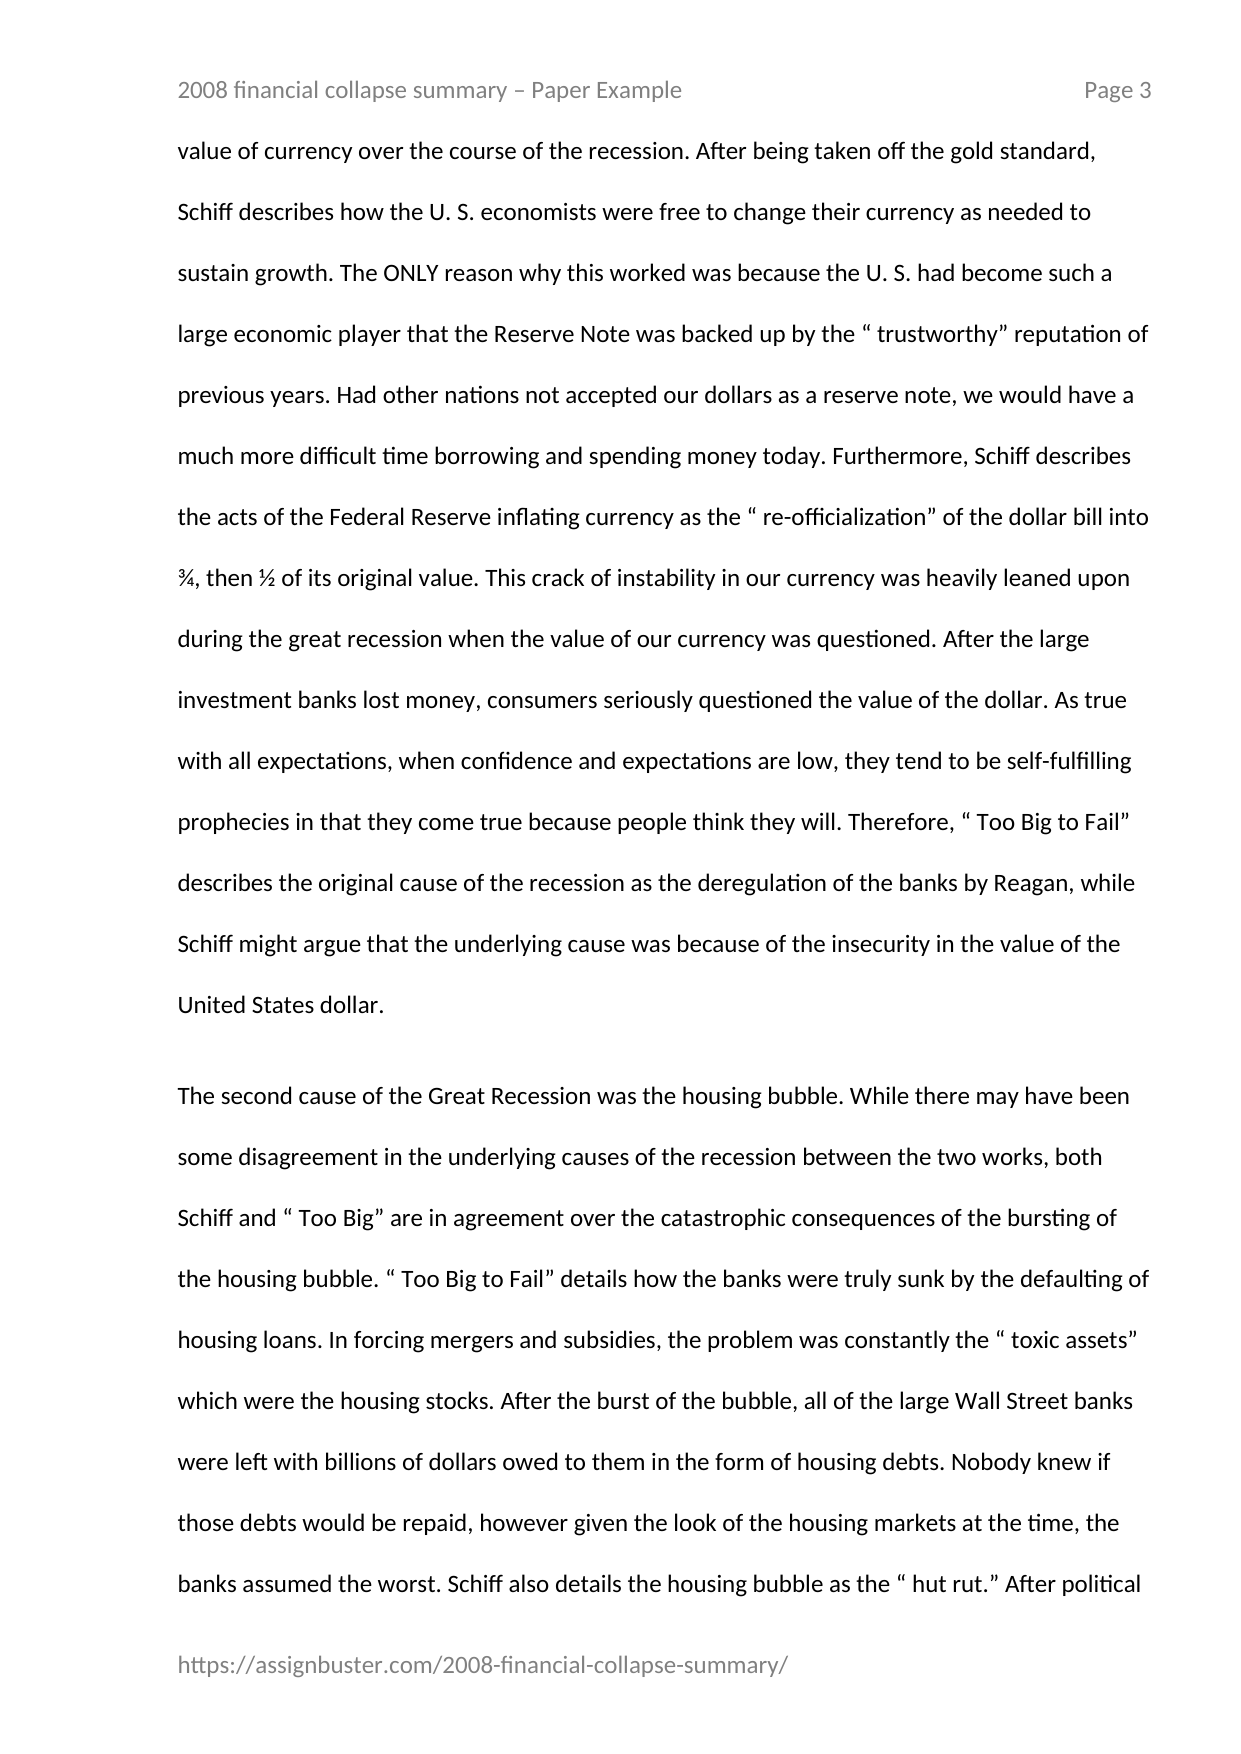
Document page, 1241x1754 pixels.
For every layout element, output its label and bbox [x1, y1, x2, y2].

text [177, 135, 1152, 1020]
text [177, 1080, 1152, 1599]
